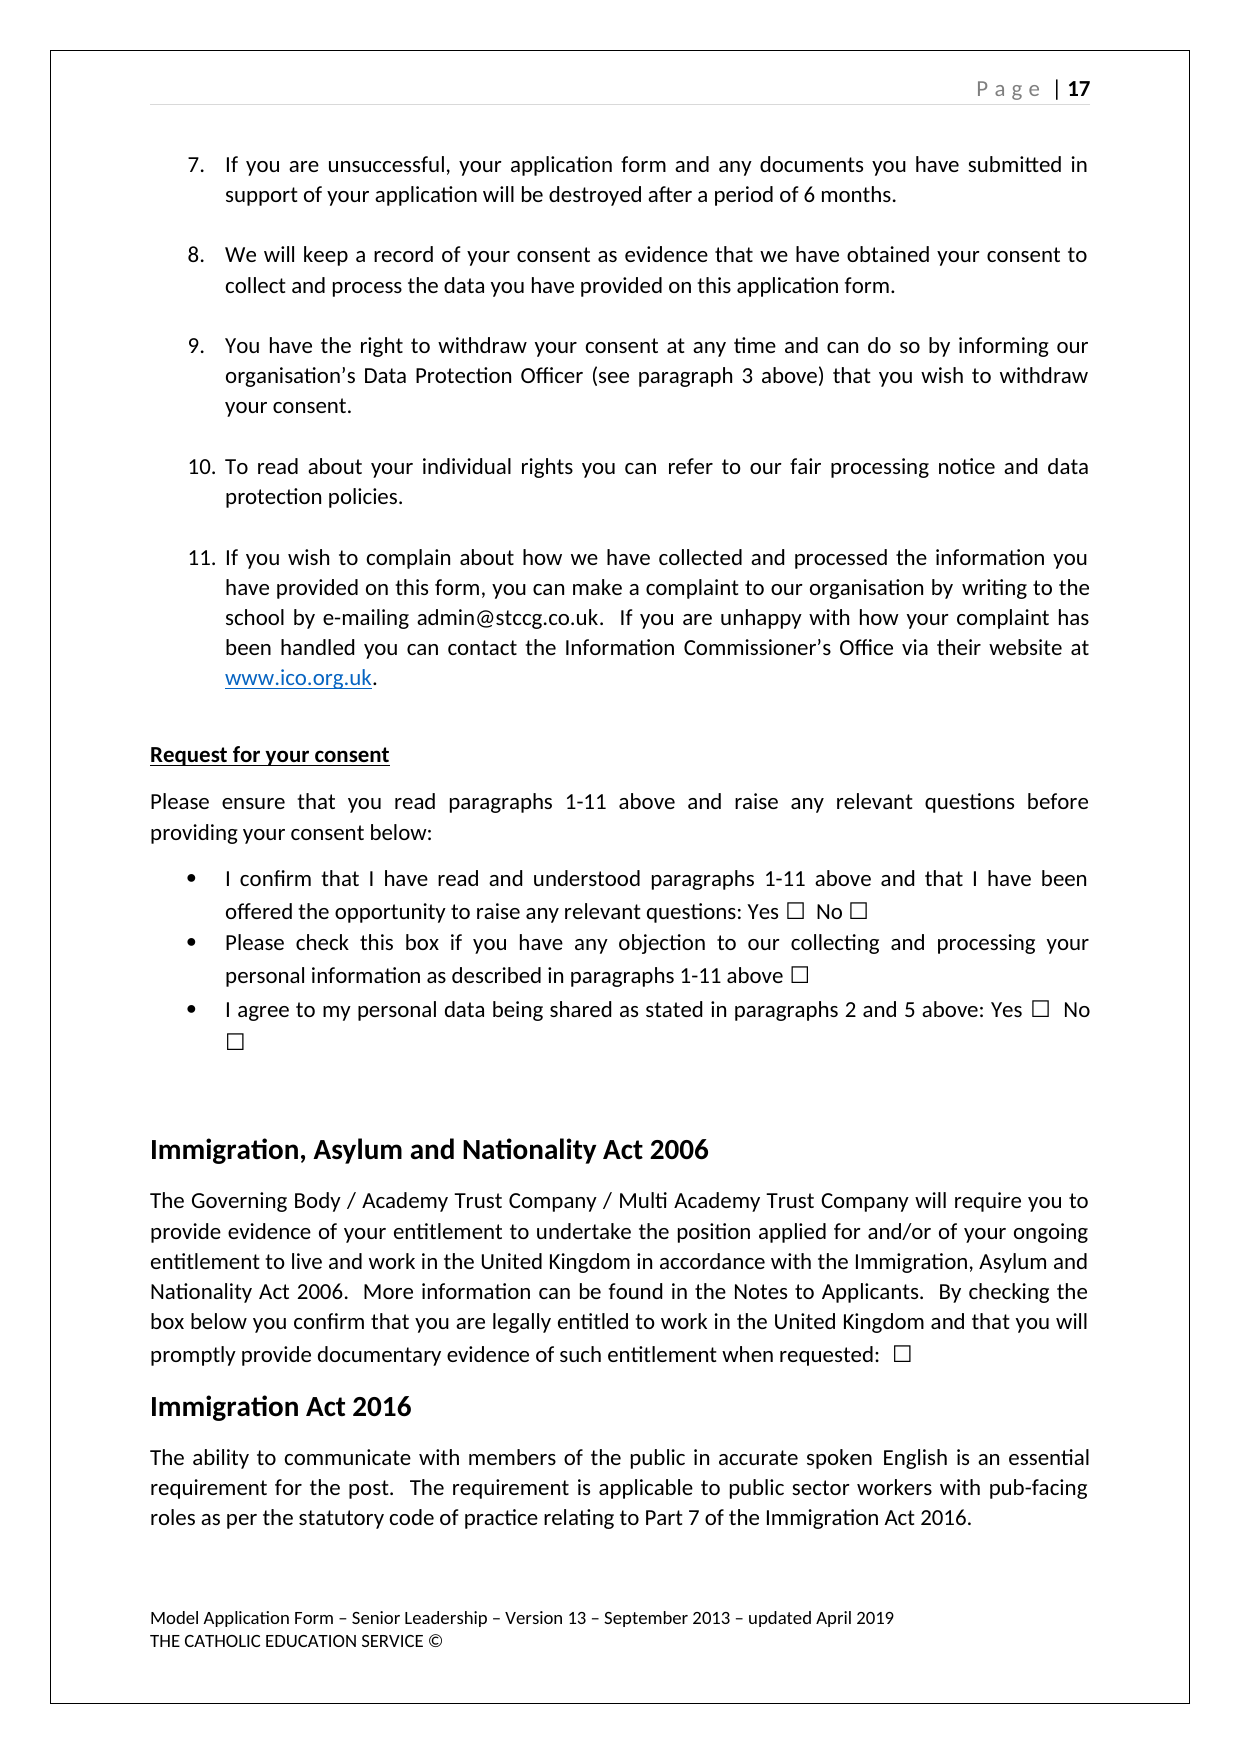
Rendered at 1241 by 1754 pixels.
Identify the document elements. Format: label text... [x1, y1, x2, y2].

list We will keep a record of your consent as evidence that we have obtained your consent to collect and process the data you have provided on this application form. [187, 241, 1090, 299]
list I agree to my personal data being shared as stated in paragraphs 2 and 5 above: Yes No [187, 992, 1090, 1057]
text Immigration Act 2016 [150, 1388, 1090, 1424]
text The ability to communicate with members of the public in accurate spoken English is an essential requirement for the post. The requirement is applicable to public sector workers with pub-facing roles as per the statutory code of practice relating to Part 7 of the Immigration Act 2016. [150, 1443, 1090, 1532]
text Immigration, Asylum and Nationality Act 2006 [150, 1131, 1090, 1167]
text Request for your consent [150, 741, 1090, 769]
text Please ensure that you read paragraphs 1-11 above and raise any relevant questions before providing your consent below: [150, 787, 1090, 846]
list Please check this box if you have any objection to our collecting and processing your personal information as described in paragraphs 1-11 above [187, 928, 1090, 990]
list If you are unsuccessful, your application form and any documents you have submitted in support of your application will be destroyed after a period of 6 months. [187, 150, 1090, 208]
text The Governing Body / Academy Trust Company / Multi Academy Trust Company will require you to provide evidence of your entitlement to undertake the position applied for and/or of your ongoing entitlement to live and work in the United Kingdom in accordance with the Immigration, Asylum and Nationality Act 2006. More information can be found in the Notes to Applicants. By checking the box below you confirm that you are legally entitled to work in the United Kingdom and that you will promptly provide documentary evidence of such entitlement when requested: [150, 1187, 1090, 1369]
list To read about your individual rights you can refer to our fair processing notice and data protection policies. [187, 452, 1090, 510]
list If you wish to complain about how we have collected and processed the information you have provided on this form, you can make a complaint to our organisation by writing to the school by e-mailing admin@stccg.co.uk. If you are unhappy with how your complaint has been handled you can contact the Information Commissioner’s Office via their website at www.ico.org.uk. [187, 543, 1090, 692]
list I confirm that I have read and understood paragraphs 1-11 above and that I have been offered the opportunity to raise any relevant questions: Yes No [187, 864, 1090, 926]
list You have the right to withdraw your consent at any time and can do so by informing our organisation’s Data Protection Officer (see paragraph 3 above) that you wish to withdraw your consent. [187, 331, 1090, 420]
